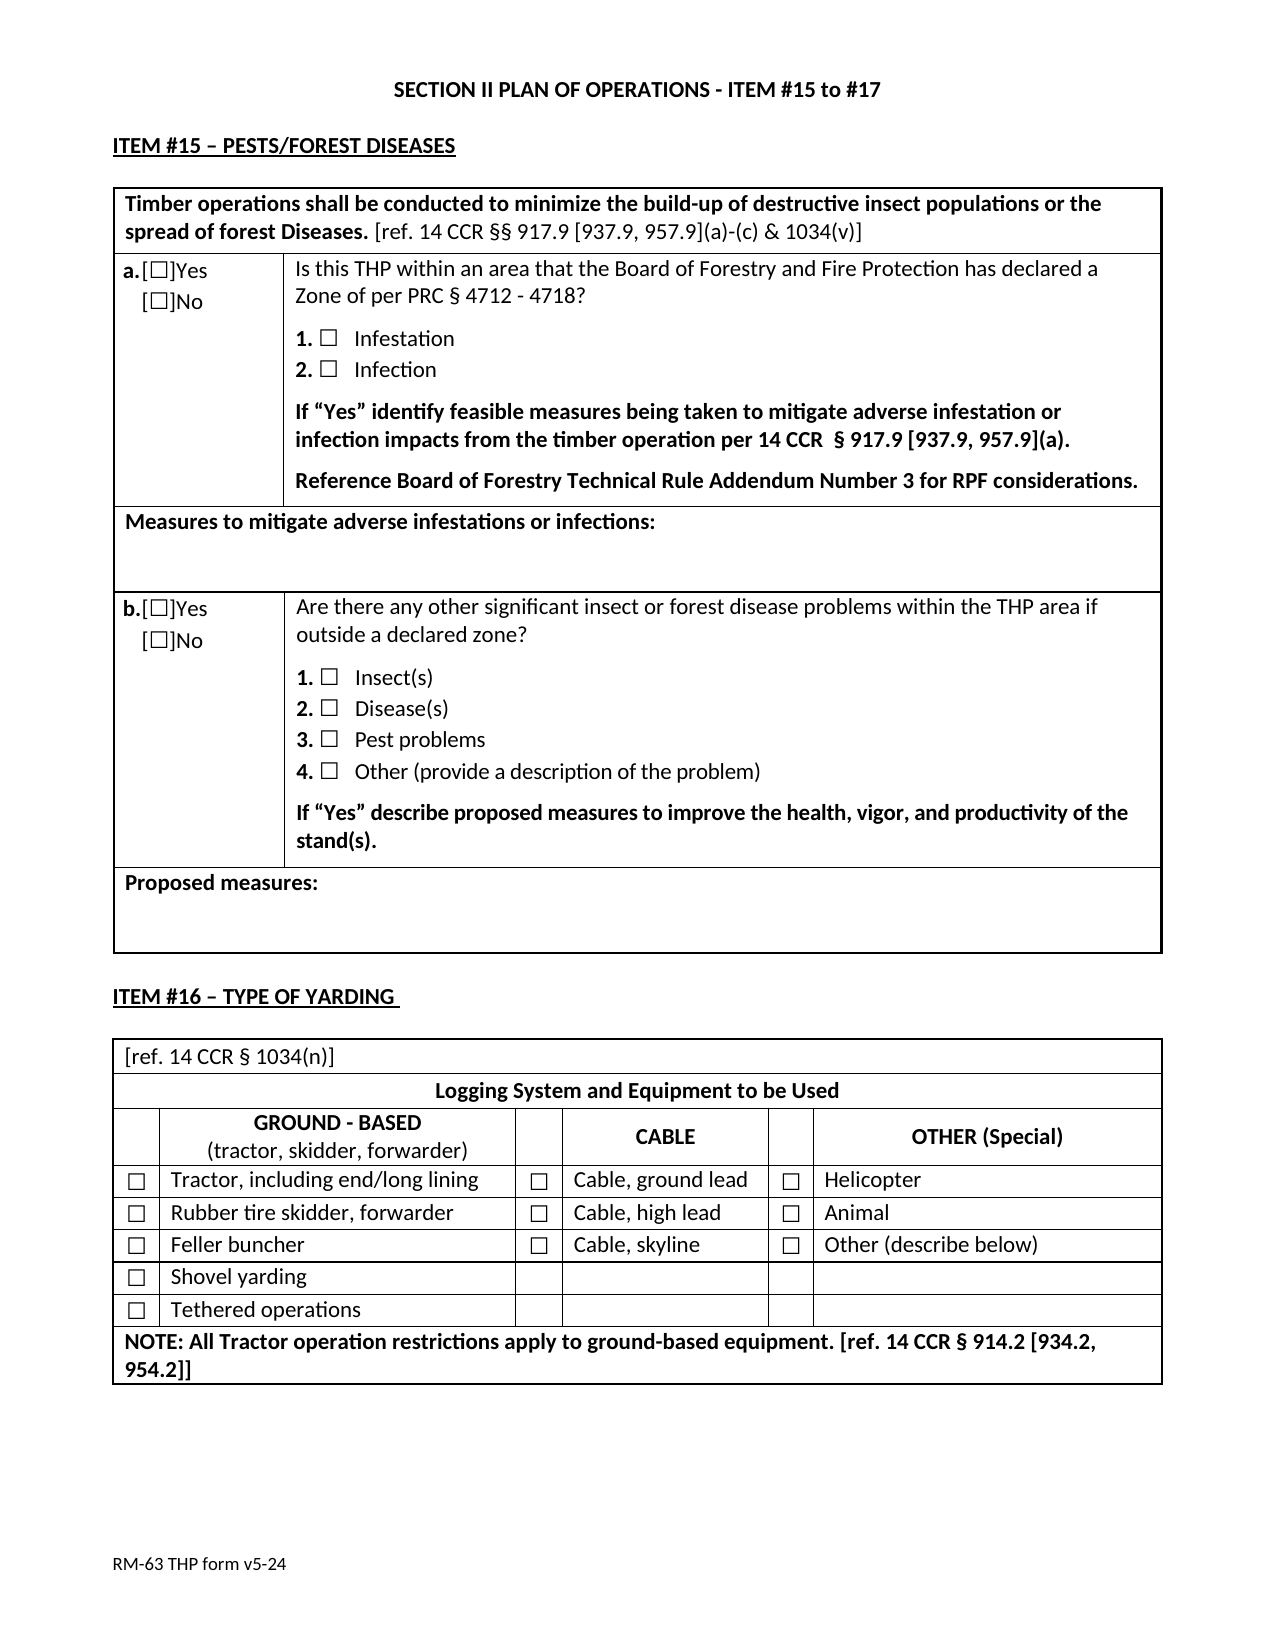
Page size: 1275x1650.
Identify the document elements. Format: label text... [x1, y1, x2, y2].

table_cell [516, 1109, 562, 1164]
table_header [ref. 14 CCR § 1034(n)] [114, 1040, 1161, 1073]
table_cell OTHER (Special) [814, 1109, 1161, 1164]
table_cell [516, 1295, 562, 1326]
table_cell NOTE: All Tractor operation restrictions apply to ground-based equipment. [ref. 14 CCR § 914.2 [934.2, 954.2]] [114, 1327, 1161, 1383]
table_cell [769, 1109, 813, 1164]
table_cell [114, 1230, 159, 1261]
table_cell [563, 1263, 768, 1294]
table_cell [769, 1230, 813, 1261]
table_cell Helicopter [814, 1166, 1161, 1197]
table_cell [114, 1198, 159, 1229]
table_cell [769, 1263, 813, 1294]
table_cell Cable, ground lead [563, 1166, 768, 1197]
table_cell [563, 1295, 768, 1326]
table_cell [516, 1198, 562, 1229]
table_header Timber operations shall be conducted to minimize the build-up of destructive insect populations or the spread of forest Diseases. [ref. 14 CCR §§ 917.9 [937.9, 957.9](a)-(c) & 1034(v)] [115, 189, 1160, 253]
table_cell [814, 1295, 1161, 1326]
table_cell []Yes []No [115, 593, 284, 867]
table_cell Shovel yarding [160, 1263, 515, 1294]
table_cell [814, 1263, 1161, 1294]
table_cell [769, 1166, 813, 1197]
table_cell [516, 1230, 562, 1261]
table_cell Logging System and Equipment to be Used [114, 1074, 1161, 1107]
table_cell Proposed measures: [115, 868, 1160, 952]
table_cell Other (describe below) [814, 1230, 1161, 1261]
table_cell Measures to mitigate adverse infestations or infections: [115, 507, 1160, 591]
table_cell []Yes []No [115, 254, 283, 506]
table_cell [769, 1295, 813, 1326]
text ITEM #15 – PESTS/FOREST DISEASES [112, 131, 1162, 159]
table_cell [114, 1166, 159, 1197]
table_cell [516, 1263, 562, 1294]
text ITEM #16 – TYPE OF YARDING [112, 982, 1162, 1010]
table_cell GROUND - BASED (tractor, skidder, forwarder) [160, 1109, 515, 1164]
table_cell Animal [814, 1198, 1161, 1229]
table_cell [114, 1295, 159, 1326]
table_cell Cable, skyline [563, 1230, 768, 1261]
table_cell Tethered operations [160, 1295, 515, 1326]
table_cell [516, 1166, 562, 1197]
table_cell Is this THP within an area that the Board of Forestry and Fire Protection has declared a Zone of per PRC § 4712 - 4718? 1. Infestation 2. Infection If “Yes” identify feasible measures being taken to mitigate adverse infestation or infection impacts from the timber operation per 14 CCR § 917.9 [937.9, 957.9](a). Reference Board of Forestry Technical Rule Addendum Number 3 for RPF considerations. [284, 254, 1160, 506]
table_cell [114, 1263, 159, 1294]
table_cell Are there any other significant insect or forest disease problems within the THP area if outside a declared zone? 1. Insect(s) 2. Disease(s) 3. Pest problems 4. Other (provide a description of the problem) If “Yes” describe proposed measures to improve the health, vigor, and productivity of the stand(s). [285, 593, 1160, 867]
table_cell [114, 1109, 159, 1164]
table_cell Rubber tire skidder, forwarder [160, 1198, 515, 1229]
table_cell Tractor, including end/long lining [160, 1166, 515, 1197]
table_cell CABLE [563, 1109, 768, 1164]
table_cell Cable, high lead [563, 1198, 768, 1229]
table_cell Feller buncher [160, 1230, 515, 1261]
table_cell [769, 1198, 813, 1229]
